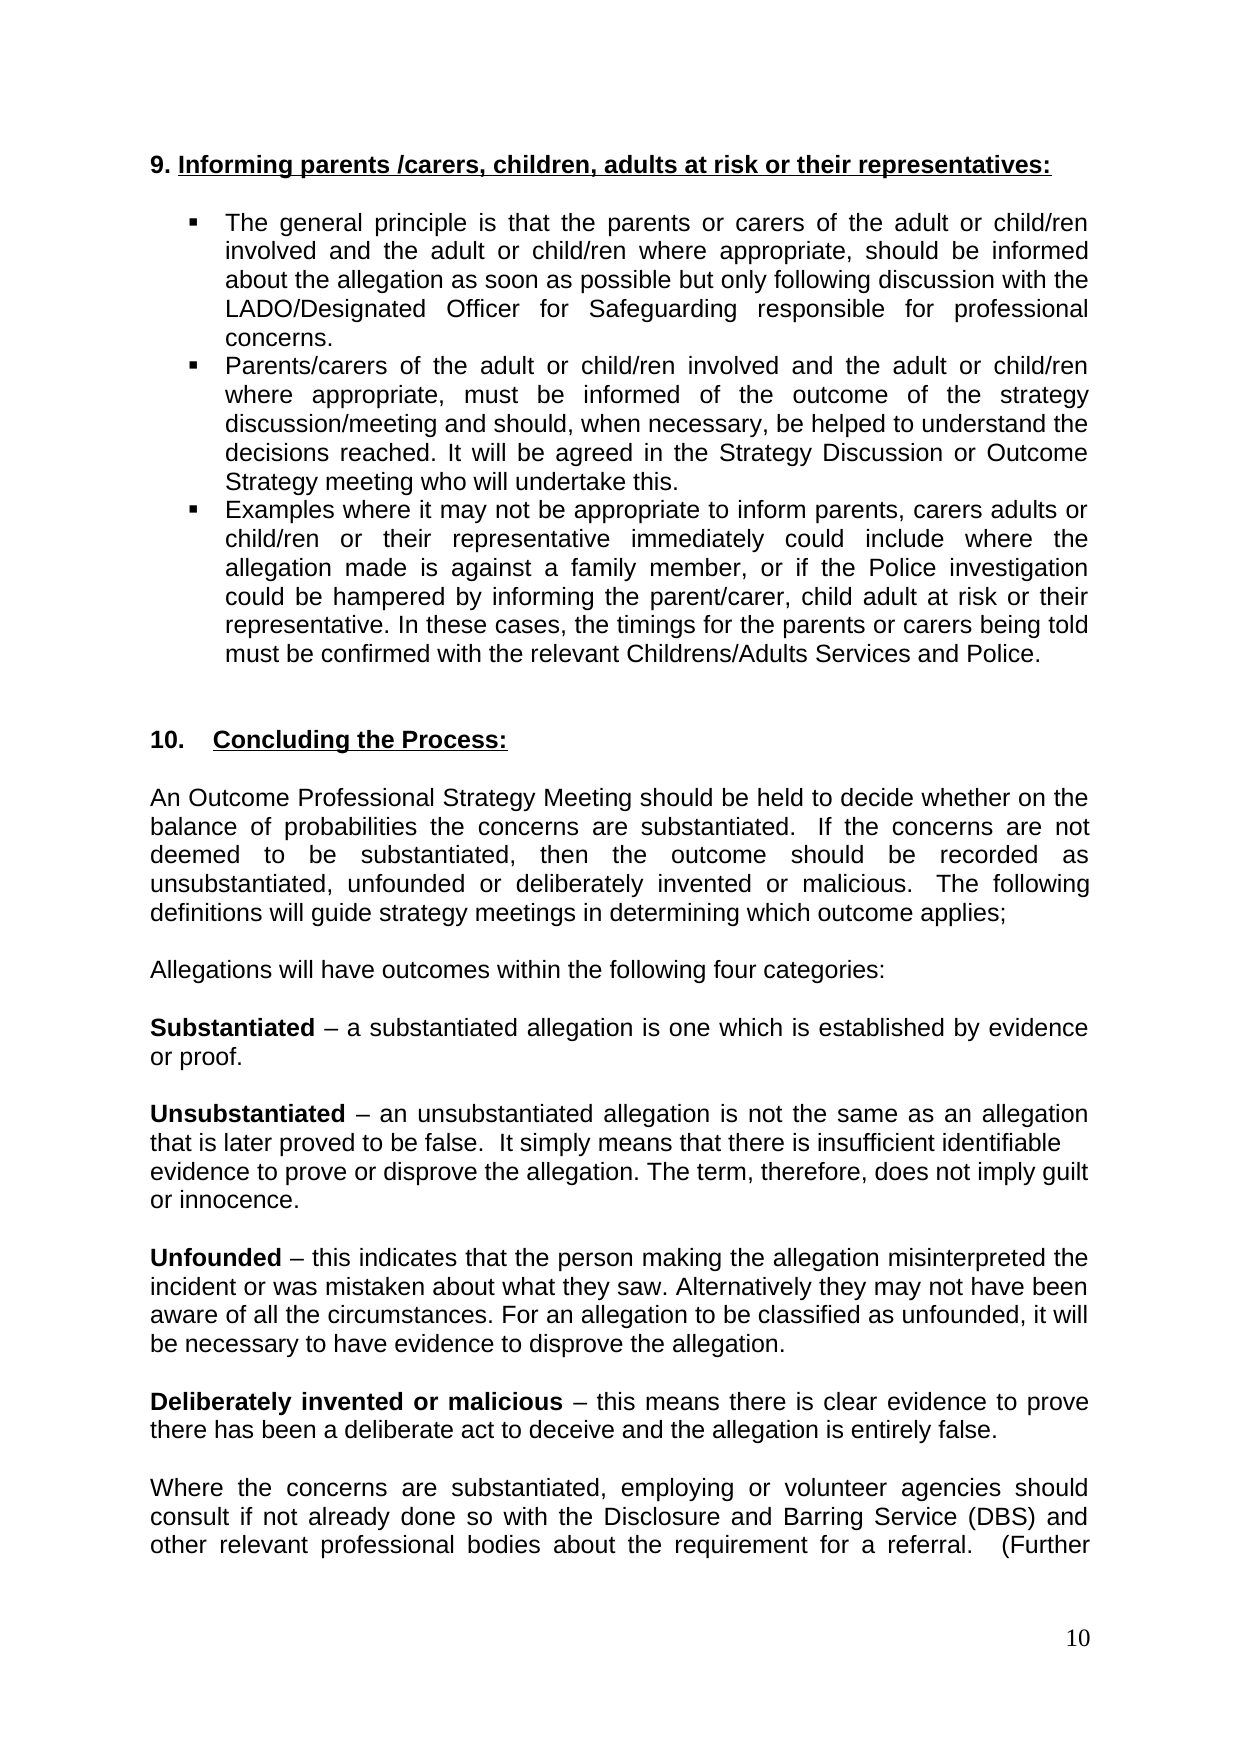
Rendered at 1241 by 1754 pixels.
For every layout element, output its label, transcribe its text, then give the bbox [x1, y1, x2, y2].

text Substantiated – a substantiated allegation is one which is established by evidence or proof. [150, 1013, 1090, 1070]
text Unfounded – this indicates that the person making the allegation misinterpreted the incident or was mistaken about what they saw. Alternatively they may not have been aware of all the circumstances. For an allegation to be classified as unfounded, it will be necessary to have evidence to disprove the allegation. [150, 1243, 1090, 1358]
list The general principle is that the parents or carers of the adult or child/ren involved and the adult or child/ren where appropriate, should be informed about the allegation as soon as possible but only following discussion with the LADO/Designated Officer for Safeguarding responsible for professional concerns. [173, 207, 1090, 351]
text Allegations will have outcomes within the following four categories: [150, 955, 1090, 984]
list Parents/carers of the adult or child/ren involved and the adult or child/ren where appropriate, must be informed of the outcome of the strategy discussion/meeting and should, when necessary, be helped to understand the decisions reached. It will be agreed in the Strategy Discussion or Outcome Strategy meeting who will undertake this. [173, 351, 1090, 495]
text An Outcome Professional Strategy Meeting should be held to decide whether on the balance of probabilities the concerns are substantiated. If the concerns are not deemed to be substantiated, then the outcome should be recorded as unsubstantiated, unfounded or deliberately invented or malicious. The following definitions will guide strategy meetings in determining which outcome applies; [150, 783, 1090, 927]
text Deliberately invented or malicious – this means there is clear evidence to prove there has been a deliberate act to deceive and the allegation is entirely false. [150, 1387, 1090, 1444]
text 10. Concluding the Process: [150, 725, 1090, 754]
text evidence to prove or disprove the allegation. The term, therefore, does not imply guilt or innocence. [150, 1157, 1090, 1214]
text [150, 1473, 1090, 1559]
list Examples where it may not be appropriate to inform parents, carers adults or child/ren or their representative immediately could include where the allegation made is against a family member, or if the Police investigation could be hampered by informing the parent/carer, child adult at risk or their representative. In these cases, the timings for the parents or carers being told must be confirmed with the relevant Childrens/Adults Services and Police. [173, 495, 1090, 668]
text 9. Informing parents /carers, children, adults at risk or their representatives: [150, 150, 1090, 179]
text Unsubstantiated – an unsubstantiated allegation is not the same as an allegation that is later proved to be false. It simply means that there is insufficient identifiable [150, 1099, 1090, 1157]
